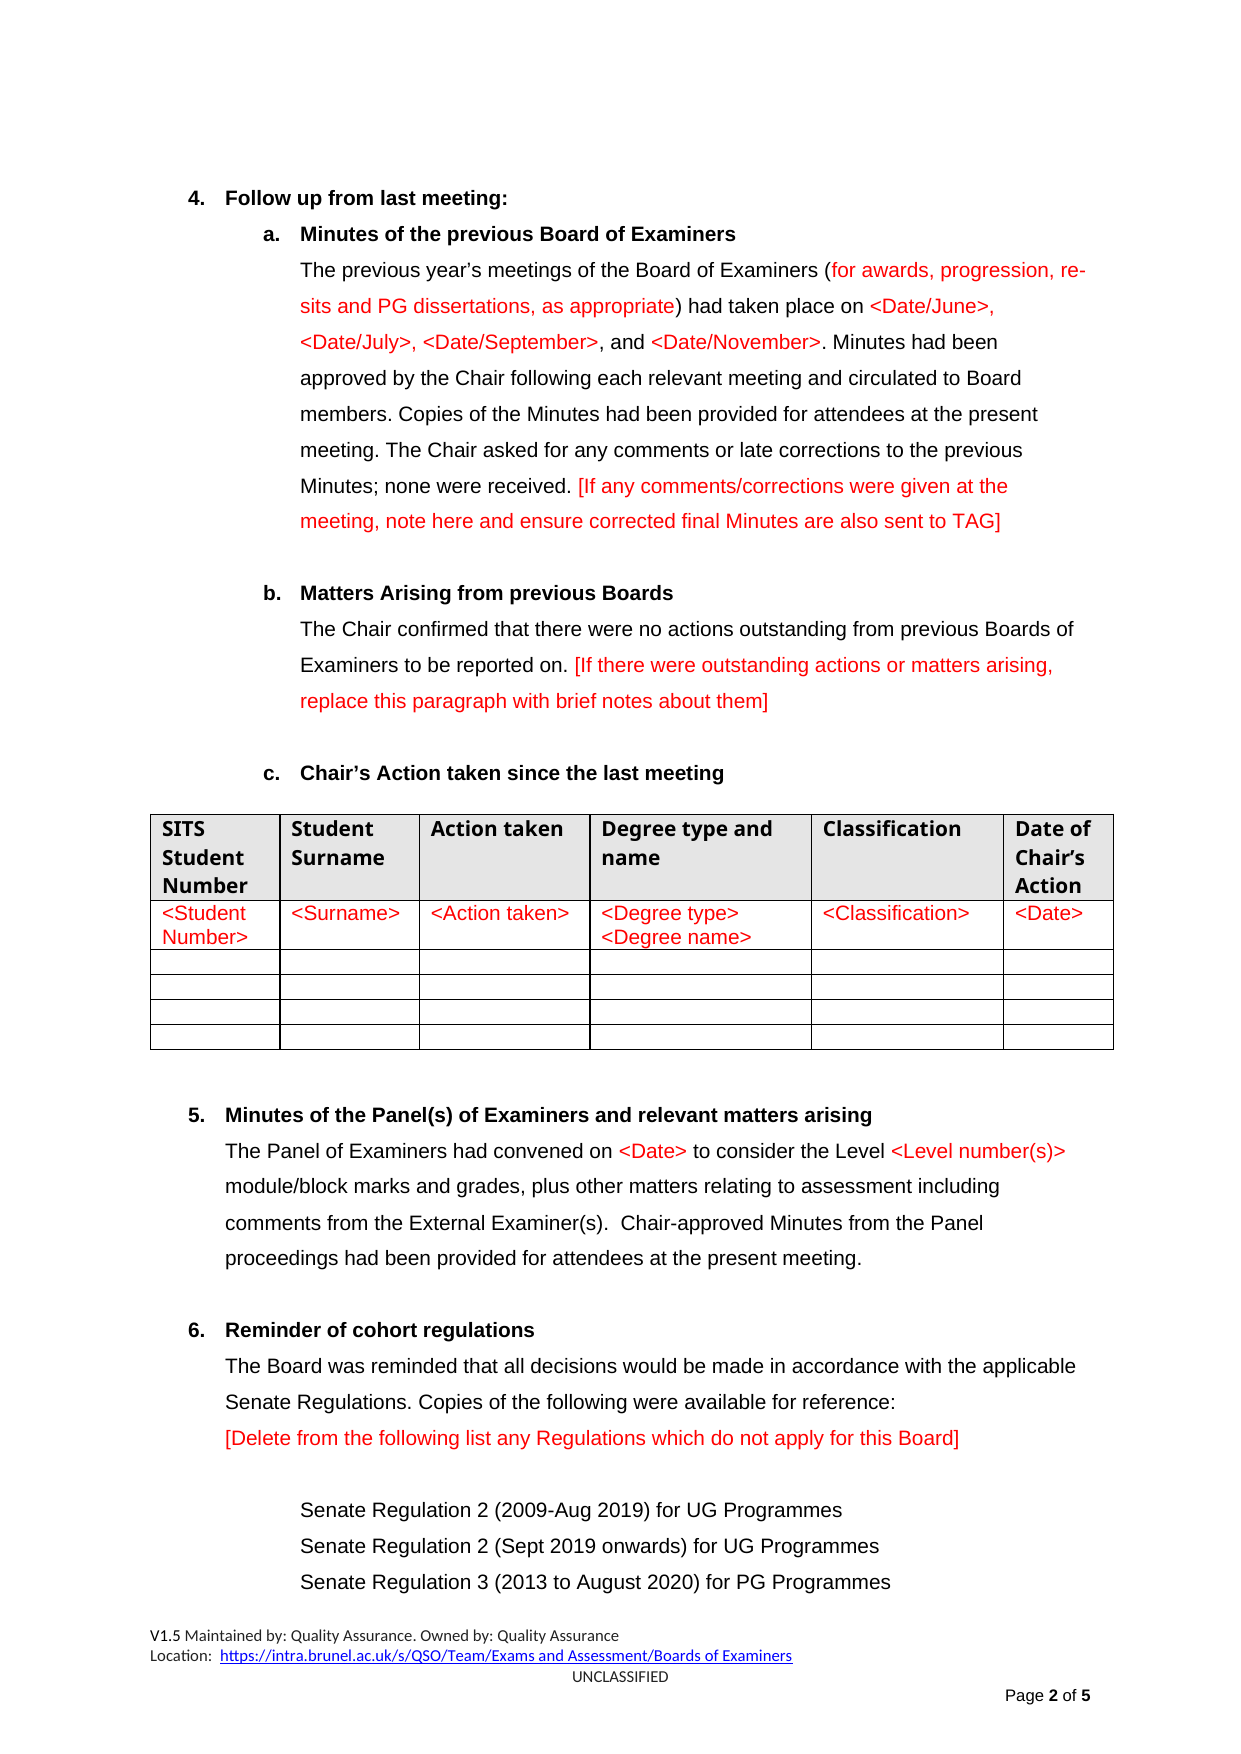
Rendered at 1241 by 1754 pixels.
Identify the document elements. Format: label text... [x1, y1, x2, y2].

table_cell [420, 975, 589, 999]
table_cell [812, 975, 1003, 999]
table_cell <Date> [1004, 901, 1113, 949]
table_cell [420, 1000, 589, 1024]
table_header Degree type and name [591, 815, 811, 900]
table_header Date of Chair’s Action [1004, 815, 1113, 900]
list Senate Regulation 2 (2009-Aug 2019) for UG Programmes [225, 1498, 1090, 1522]
list Chair’s Action taken since the last meeting [263, 761, 1090, 785]
list The Chair confirmed that there were no actions outstanding from previous Boards of Examiners to be reported on. [If there were outstanding actions or matters arising, replace this paragraph with brief notes about them] [300, 617, 1090, 713]
table_cell [281, 1025, 419, 1049]
table_cell [591, 975, 811, 999]
list The Panel of Examiners had convened on <Date> to consider the Level <Level number(s)> module/block marks and grades, plus other matters relating to assessment including comments from the External Examiner(s). Chair-approved Minutes from the Panel proceedings had been provided for attendees at the present meeting. [225, 1138, 1090, 1270]
table_cell <Degree type> <Degree name> [591, 901, 811, 949]
table_cell <Surname> [281, 901, 419, 949]
table_cell [1004, 1000, 1113, 1024]
table_cell [151, 1025, 279, 1049]
table_cell [812, 1025, 1003, 1049]
table_cell [812, 950, 1003, 974]
list Senate Regulation 3 (2013 to August 2020) for PG Programmes [225, 1570, 1090, 1594]
table_header Student Surname [281, 815, 419, 900]
list The previous year’s meetings of the Board of Examiners (for awards, progression, re-sits and PG dissertations, as appropriate) had taken place on <Date/June>, <Date/July>, <Date/September>, and <Date/November>. Minutes had been approved by the Chair following each relevant meeting and circulated to Board members. Copies of the Minutes had been provided for attendees at the present meeting. The Chair asked for any comments or late corrections to the previous Minutes; none were received. [If any comments/corrections were given at the meeting, note here and ensure corrected final Minutes are also sent to TAG] [300, 258, 1090, 533]
table_header Action taken [420, 815, 589, 900]
list Follow up from last meeting: [188, 186, 1090, 210]
table_cell [151, 1000, 279, 1024]
table_cell [151, 950, 279, 974]
list Minutes of the Panel(s) of Examiners and relevant matters arising [188, 1102, 1090, 1126]
table_header SITS Student Number [151, 815, 279, 900]
table_cell [812, 1000, 1003, 1024]
table_cell [1004, 975, 1113, 999]
table_cell [281, 975, 419, 999]
list Matters Arising from previous Boards [263, 581, 1090, 605]
table_cell [420, 1025, 589, 1049]
table_cell [281, 950, 419, 974]
table_cell <Classification> [812, 901, 1003, 949]
list Reminder of cohort regulations [188, 1318, 1090, 1342]
list Senate Regulation 2 (Sept 2019 onwards) for UG Programmes [225, 1534, 1090, 1558]
table_cell [151, 975, 279, 999]
table_header Classification [812, 815, 1003, 900]
table_cell [591, 1000, 811, 1024]
table_cell [1004, 950, 1113, 974]
list The Board was reminded that all decisions would be made in accordance with the applicable Senate Regulations. Copies of the following were available for reference: [225, 1354, 1090, 1414]
table_cell <Student Number> [151, 901, 279, 949]
table_cell [591, 1025, 811, 1049]
table_cell [420, 950, 589, 974]
table_cell [591, 950, 811, 974]
table_cell [1004, 1025, 1113, 1049]
list Minutes of the previous Board of Examiners [263, 222, 1090, 246]
table_cell [281, 1000, 419, 1024]
table_cell <Action taken> [420, 901, 589, 949]
list [Delete from the following list any Regulations which do not apply for this Board] [225, 1426, 1090, 1450]
